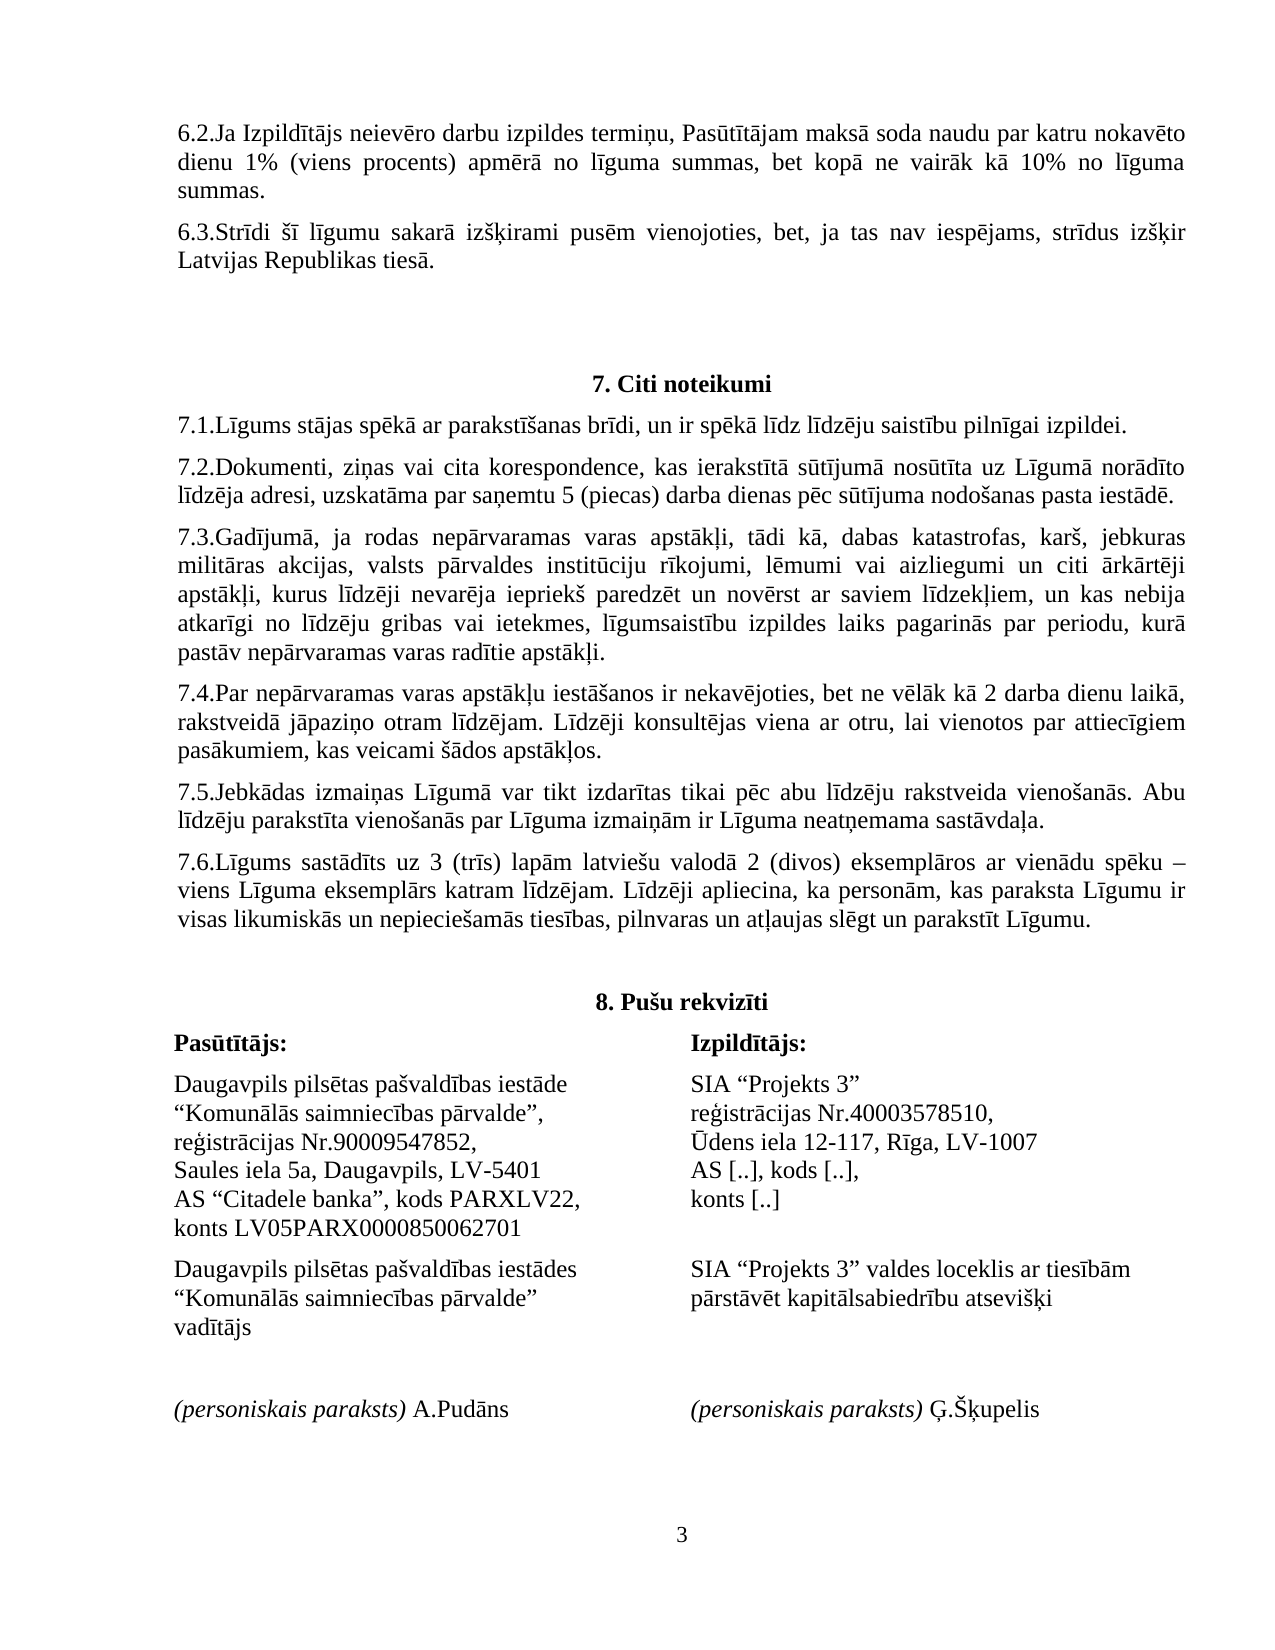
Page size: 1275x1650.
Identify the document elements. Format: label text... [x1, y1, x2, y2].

table_header Pasūtītājs: Daugavpils pilsētas pašvaldības iestāde “Komunālās saimniecības pārvalde”, reģistrācijas Nr.90009547852, Saules iela 5a, Daugavpils, LV-5401 AS “Citadele banka”, kods PARXLV22, konts LV05PARX0000850062701 Daugavpils pilsētas pašvaldības iestādes “Komunālās saimniecības pārvalde” vadītājs (personiskais paraksts) A.Pudāns [163, 1028, 679, 1436]
text 7. Citi noteikumi [177, 369, 1186, 398]
text 7.5.Jebkādas izmaiņas Līgumā var tikt izdarītas tikai pēc abu līdzēju rakstveida vienošanās. Abu līdzēju parakstīta vienošanās par Līguma izmaiņām ir Līguma neatņemama sastāvdaļa. [177, 777, 1186, 834]
table_header Izpildītājs: SIA “Projekts 3” reģistrācijas Nr.40003578510, Ūdens iela 12-117, Rīga, LV-1007 AS [..], kods [..], konts [..] SIA “Projekts 3” valdes loceklis ar tiesībām pārstāvēt kapitālsabiedrību atsevišķi (personiskais paraksts) Ģ.Šķupelis [679, 1028, 1196, 1436]
text 8. Pušu rekvizīti [177, 987, 1186, 1016]
text 7.6.Līgums sastādīts uz 3 (trīs) lapām latviešu valodā 2 (divos) eksemplāros ar vienādu spēku – viens Līguma eksemplārs katram līdzējam. Līdzēji apliecina, ka personām, kas paraksta Līgumu ir visas likumiskās un nepieciešamās tiesības, pilnvaras un atļaujas slēgt un parakstīt Līgumu. [177, 847, 1186, 933]
text 7.1.Līgums stājas spēkā ar parakstīšanas brīdi, un ir spēkā līdz līdzēju saistību pilnīgai izpildei. [177, 411, 1186, 439]
text 7.3.Gadījumā, ja rodas nepārvaramas varas apstākļi, tādi kā, dabas katastrofas, karš, jebkuras militāras akcijas, valsts pārvaldes institūciju rīkojumi, lēmumi vai aizliegumi un citi ārkārtēji apstākļi, kurus līdzēji nevarēja iepriekš paredzēt un novērst ar saviem līdzekļiem, un kas nebija atkarīgi no līdzēju gribas vai ietekmes, līgumsaistību izpildes laiks pagarinās par periodu, kurā pastāv nepārvaramas varas radītie apstākļi. [177, 522, 1186, 666]
text 6.2.Ja Izpildītājs neievēro darbu izpildes termiņu, Pasūtītājam maksā soda naudu par katru nokavēto dienu 1% (viens procents) apmērā no līguma summas, bet kopā ne vairāk kā 10% no līguma summas. [177, 118, 1186, 204]
text 7.2.Dokumenti, ziņas vai cita korespondence, kas ierakstītā sūtījumā nosūtīta uz Līgumā norādīto līdzēja adresi, uzskatāma par saņemtu 5 (piecas) darba dienas pēc sūtījuma nodošanas pasta iestādē. [177, 452, 1186, 509]
text 6.3.Strīdi šī līgumu sakarā izšķirami pusēm vienojoties, bet, ja tas nav iespējams, strīdus izšķir Latvijas Republikas tiesā. [177, 217, 1186, 274]
text 7.4.Par nepārvaramas varas apstākļu iestāšanos ir nekavējoties, bet ne vēlāk kā 2 darba dienu laikā, rakstveidā jāpaziņo otram līdzējam. Līdzēji konsultējas viena ar otru, lai vienotos par attiecīgiem pasākumiem, kas veicami šādos apstākļos. [177, 678, 1186, 764]
